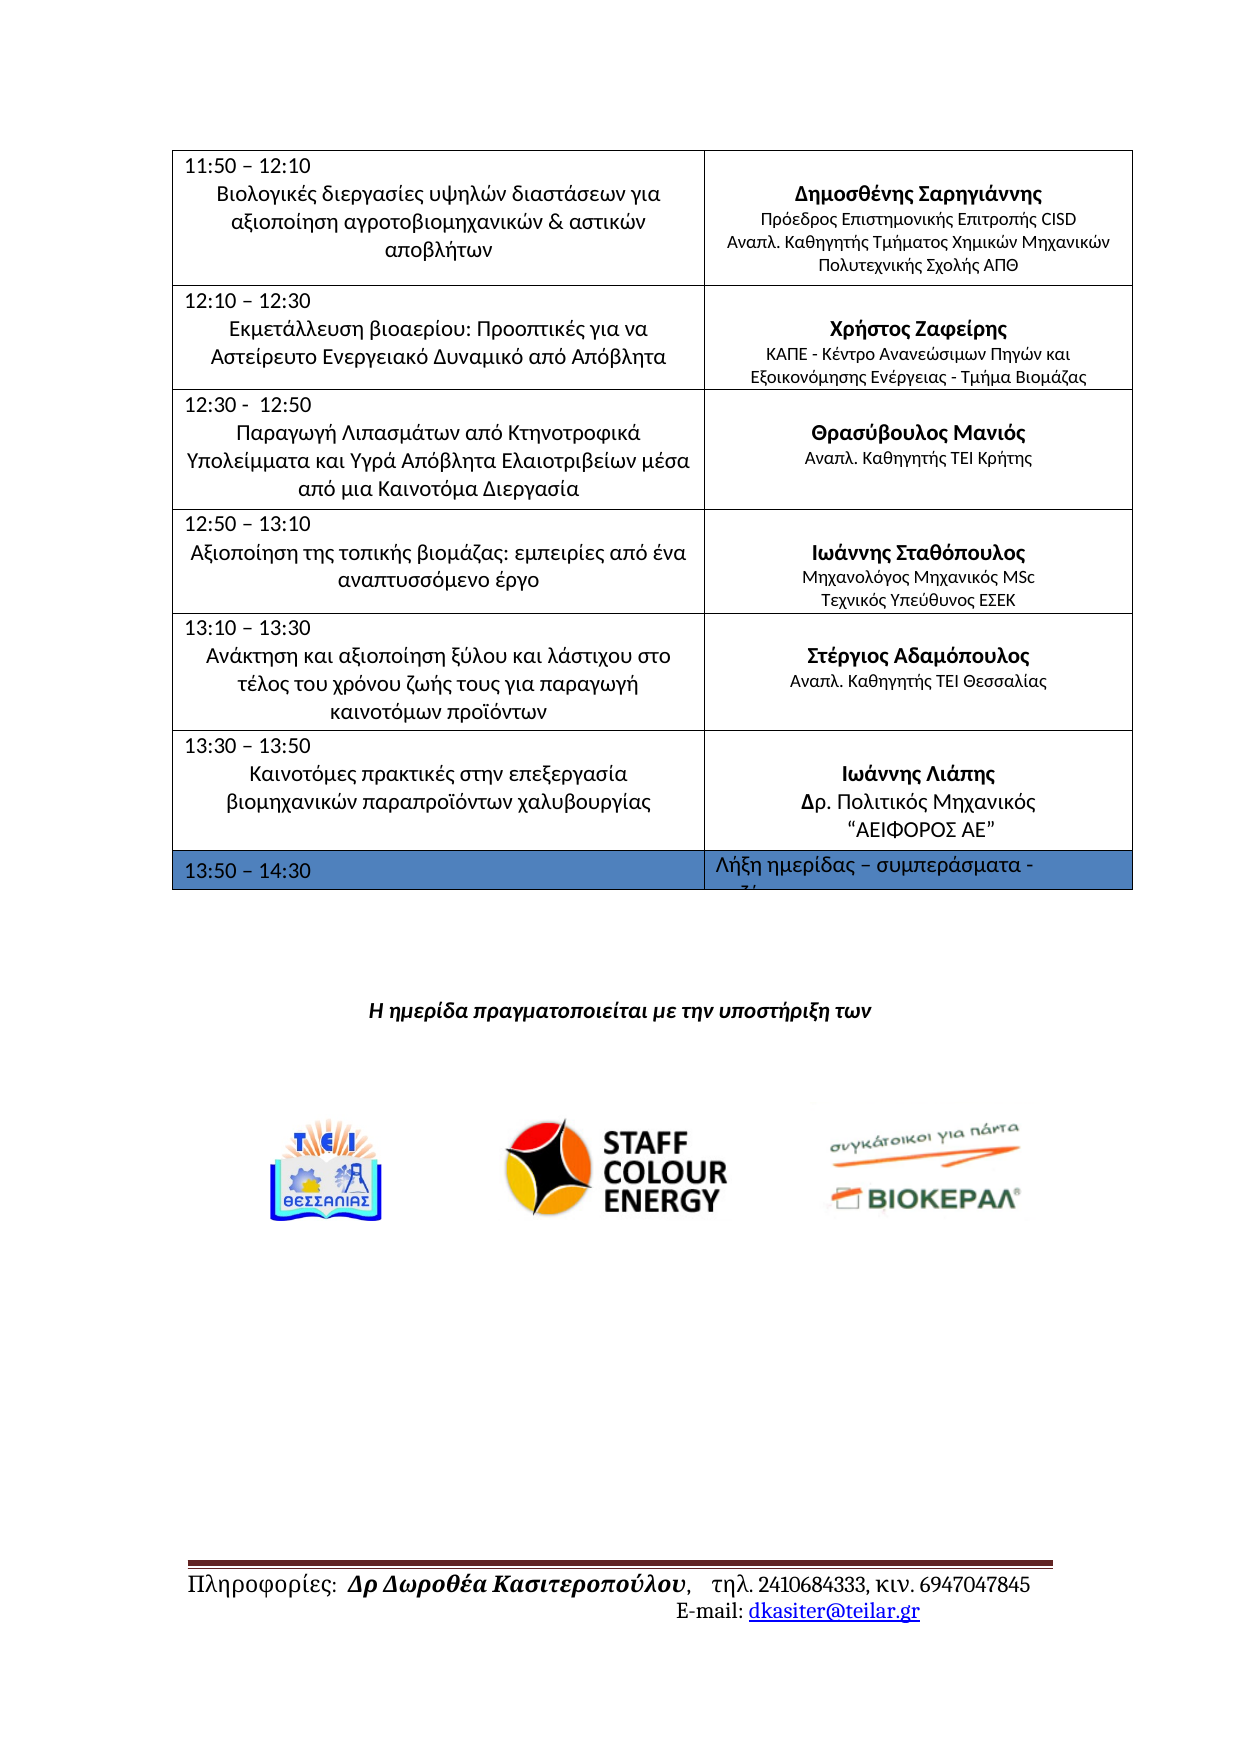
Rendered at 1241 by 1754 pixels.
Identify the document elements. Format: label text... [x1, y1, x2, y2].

table_cell Δημοσθένης Σαρηγιάννης Πρόεδρος Επιστημονικής Επιτροπής CISD Αναπλ. Καθηγητής Τμήματος Χημικών Μηχανικών Πολυτεχνικής Σχολής ΑΠΘ [705, 151, 1132, 285]
picture [809, 1102, 1041, 1221]
table_cell 12:50 – 13:10 Αξιοποίηση της τοπικής βιομάζας: εμπειρίες από ένα αναπτυσσόμενο έργο [173, 510, 704, 612]
table_cell Ιωάννης Σταθόπουλος Μηχανολόγος Μηχανικός MSc Τεχνικός Υπεύθυνος ΕΣΕΚ [705, 510, 1132, 612]
table_cell 12:30 - 12:50 Παραγωγή Λιπασμάτων από Κτηνοτροφικά Υπολείμματα και Υγρά Απόβλητα Ελαιοτριβείων μέσα από μια Καινοτόμα Διεργασία [173, 390, 704, 508]
text Η ημερίδα πραγματοποιείται με την υποστήριξη των [187, 996, 1053, 1024]
picture [489, 1114, 733, 1221]
table_cell Χρήστος Ζαφείρης ΚΑΠΕ - Κέντρο Ανανεώσιμων Πηγών και Εξοικονόμησης Ενέργειας - Τμήμα Βιομάζας [705, 286, 1132, 389]
table_cell Θρασύβουλος Μανιός Αναπλ. Καθηγητής ΤΕΙ Κρήτης [705, 390, 1132, 508]
table_cell Ιωάννης Λιάπης Δρ. Πολιτικός Μηχανικός “ΑΕΙΦΟΡΟΣ ΑΕ” [705, 731, 1132, 849]
table_cell Λήξη ημερίδας – συμπεράσματα - συζήτηση [705, 851, 1132, 889]
table_cell 13:10 – 13:30 Ανάκτηση και αξιοποίηση ξύλου και λάστιχου στο τέλος του χρόνου ζωής τους για παραγωγή καινοτόμων προϊόντων [173, 614, 704, 730]
table_cell 12:10 – 12:30 Εκμετάλλευση βιοαερίου: Προοπτικές για να Αστείρευτο Ενεργειακό Δυναμικό από Απόβλητα [173, 286, 704, 389]
table_cell 13:50 – 14:30 [173, 851, 704, 889]
table_cell Στέργιος Αδαμόπουλος Αναπλ. Καθηγητής ΤΕΙ Θεσσαλίας [705, 614, 1132, 730]
table_cell 13:30 – 13:50 Καινοτόμες πρακτικές στην επεξεργασία βιομηχανικών παραπροϊόντων χαλυβουργίας [173, 731, 704, 849]
table_cell 11:50 – 12:10 Βιολογικές διεργασίες υψηλών διαστάσεων για αξιοποίηση αγροτοβιομηχανικών & αστικών αποβλήτων [173, 151, 704, 285]
picture [270, 1114, 382, 1221]
